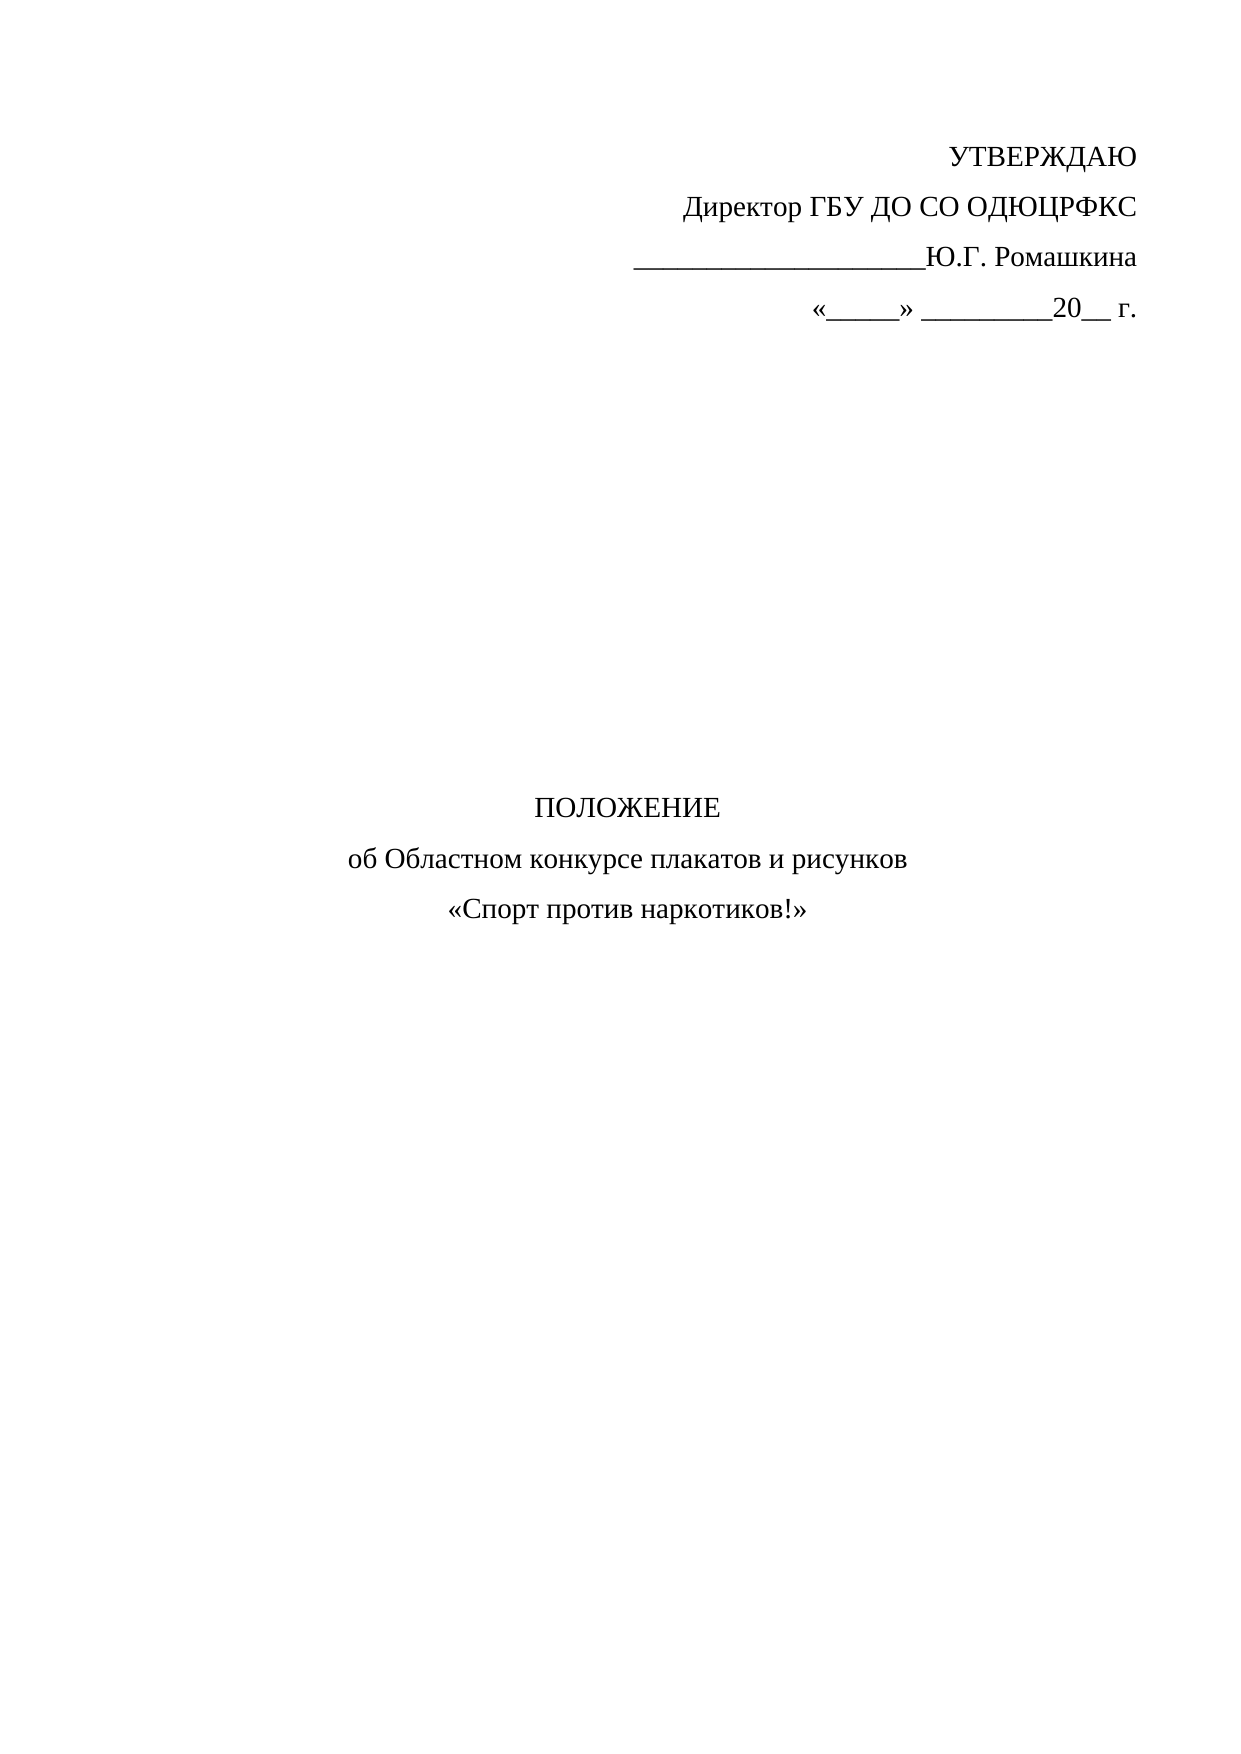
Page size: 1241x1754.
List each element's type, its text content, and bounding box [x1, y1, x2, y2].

text УТВЕРЖДАЮ [118, 139, 1137, 172]
text «_____» _________20__ г. [118, 290, 1137, 323]
text ____________________Ю.Г. Ромашкина [118, 239, 1137, 273]
text ПОЛОЖЕНИЕ [118, 791, 1137, 824]
text «Спорт против наркотиков!» [118, 891, 1137, 925]
text Директор ГБУ ДО СО ОДЮЦРФКС [118, 189, 1137, 223]
text об Областном конкурсе плакатов и рисунков [118, 841, 1137, 874]
